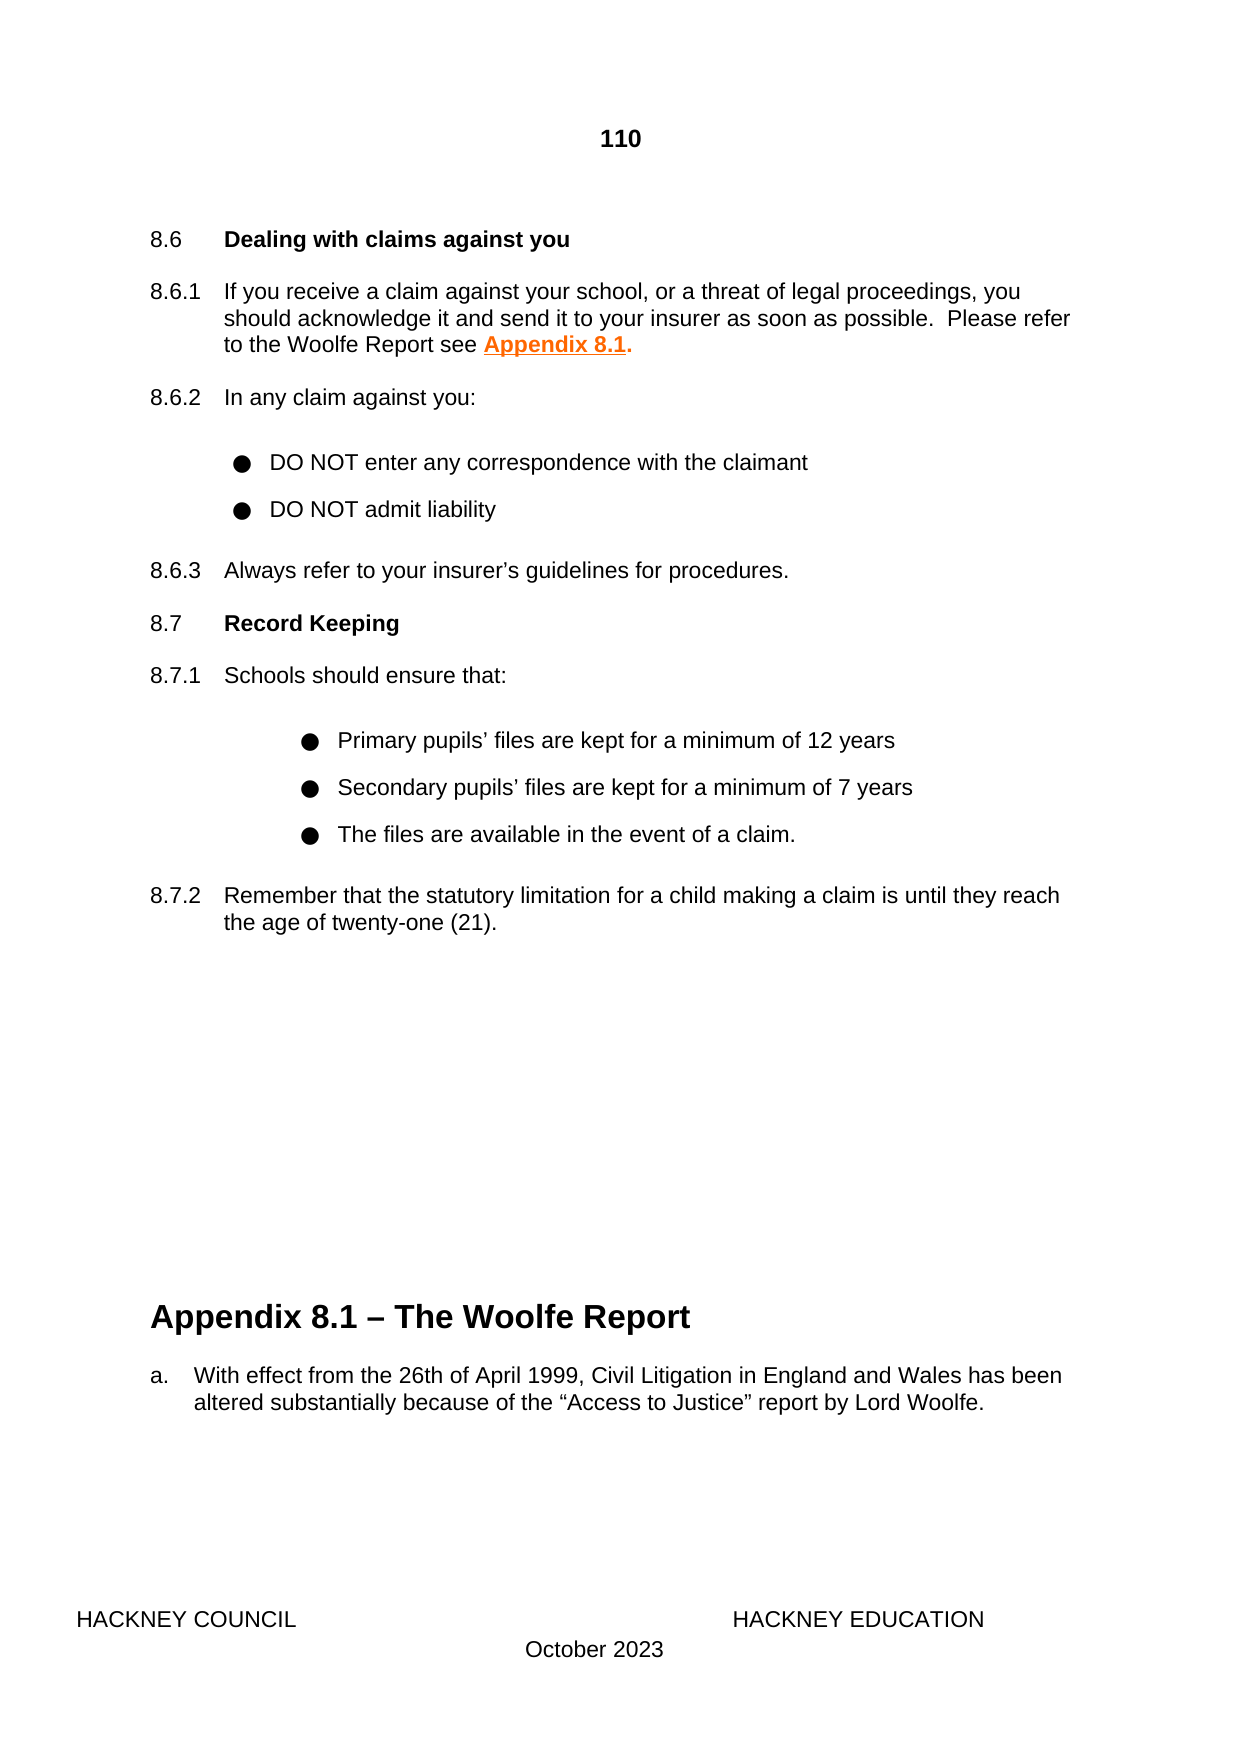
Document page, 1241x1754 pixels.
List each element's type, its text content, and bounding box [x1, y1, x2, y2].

text 8.6.2 In any claim against you: [150, 384, 1090, 410]
text Appendix 8.1 – The Woolfe Report [150, 1297, 1090, 1336]
list DO NOT enter any correspondence with the claimant [232, 436, 1090, 483]
list Secondary pupils’ files are kept for a minimum of 7 years [300, 762, 1090, 809]
list Primary pupils’ files are kept for a minimum of 12 years [300, 715, 1090, 762]
text 8.6.1 If you receive a claim against your school, or a threat of legal proceedings, you should acknowledge it and send it to your insurer as soon as possible. Please refer to the Woolfe Report see Appendix 8.1. [150, 278, 1090, 357]
text a. With effect from the 26th of April 1999, Civil Litigation in England and Wales has been altered substantially because of the “Access to Justice” report by Lord Woolfe. [150, 1362, 1090, 1415]
text 8.6 Dealing with claims against you [150, 226, 1090, 252]
text 8.7 Record Keeping [150, 609, 1090, 636]
text 8.6.3 Always refer to your insurer’s guidelines for procedures. [150, 557, 1090, 583]
list The files are available in the event of a claim. [300, 809, 1090, 856]
list DO NOT admit liability [232, 483, 1090, 530]
text 8.7.2 Remember that the statutory limitation for a child making a claim is until they reach the age of twenty-one (21). [150, 882, 1090, 935]
text 8.7.1 Schools should ensure that: [150, 662, 1090, 688]
